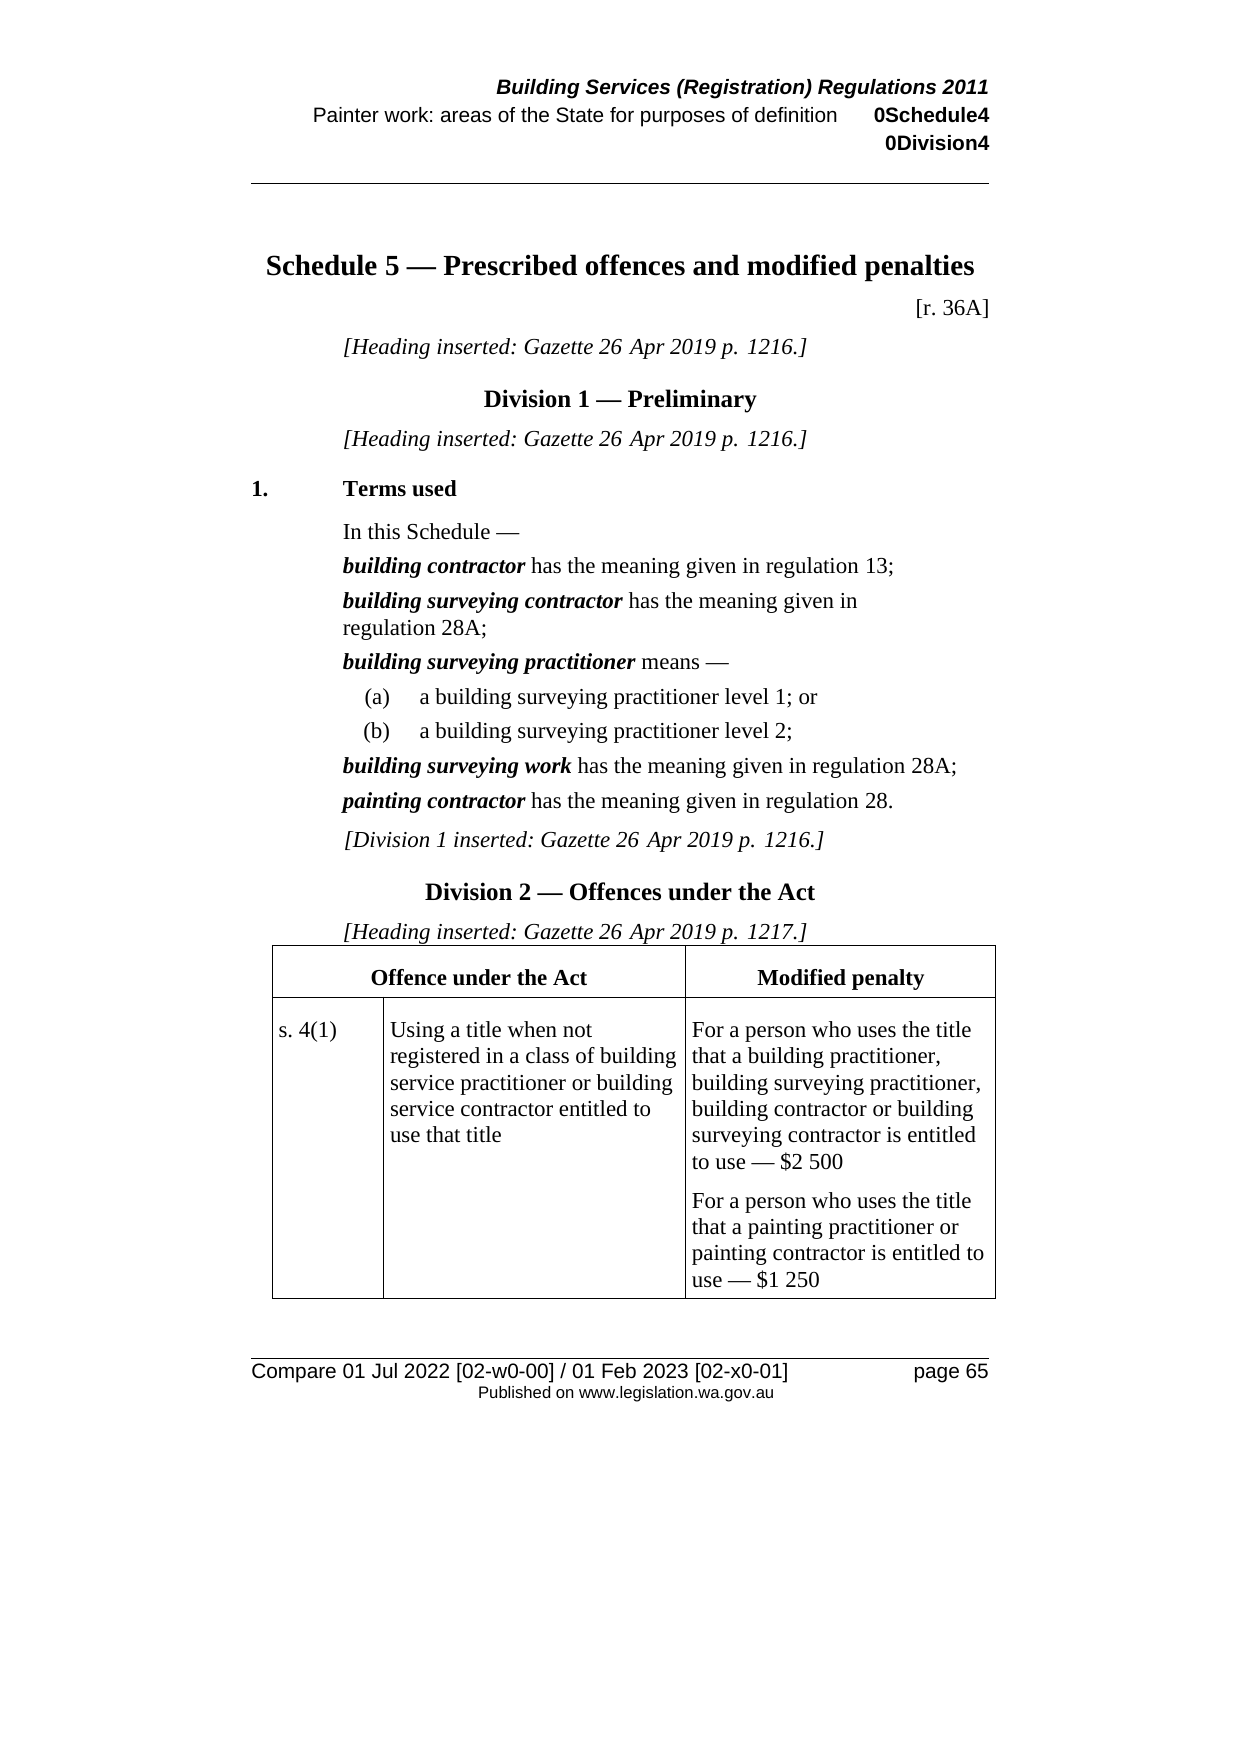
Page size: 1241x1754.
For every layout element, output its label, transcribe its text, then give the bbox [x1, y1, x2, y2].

subtitle [Heading inserted: Gazette 26 Apr 2019 p. 1217.] [251, 918, 989, 945]
text building surveying practitioner means — [251, 648, 989, 674]
text building surveying work has the meaning given in regulation 28A; [251, 752, 989, 779]
table_cell s. 4(1) [273, 998, 383, 1298]
text building surveying contractor has the meaning given in regulation 28A; [251, 587, 989, 640]
subtitle Schedule 5 — Prescribed offences and modified penalties [251, 248, 989, 282]
text In this Schedule — [251, 518, 989, 544]
subtitle [Heading inserted: Gazette 26 Apr 2019 p. 1216.] [251, 333, 989, 359]
table_header Offence under the Act [273, 946, 685, 997]
subtitle 1. Terms used [251, 475, 989, 501]
text painting contractor has the meaning given in regulation 28. [251, 787, 989, 813]
text [r. 36A] [251, 294, 989, 320]
subtitle [Heading inserted: Gazette 26 Apr 2019 p. 1216.] [251, 426, 989, 452]
table_cell For a person who uses the title that a building practitioner, building surveying practitioner, building contractor or building surveying contractor is entitled to use — $2 500 For a person who uses the title that a painting practitioner or painting contractor is entitled to use — $1 250 [686, 998, 995, 1298]
text [Division 1 inserted: Gazette 26 Apr 2019 p. 1216.] [251, 826, 989, 852]
table_header Modified penalty [686, 946, 995, 997]
text (b) a building surveying practitioner level 2; [251, 718, 989, 744]
subtitle Division 2 — Offences under the Act [251, 877, 989, 906]
text (a) a building surveying practitioner level 1; or [251, 683, 989, 709]
table_cell Using a title when not registered in a class of building service practitioner or building service contractor entitled to use that title [384, 998, 685, 1298]
subtitle Division 1 — Preliminary [251, 384, 989, 413]
text building contractor has the meaning given in regulation 13; [251, 552, 989, 579]
